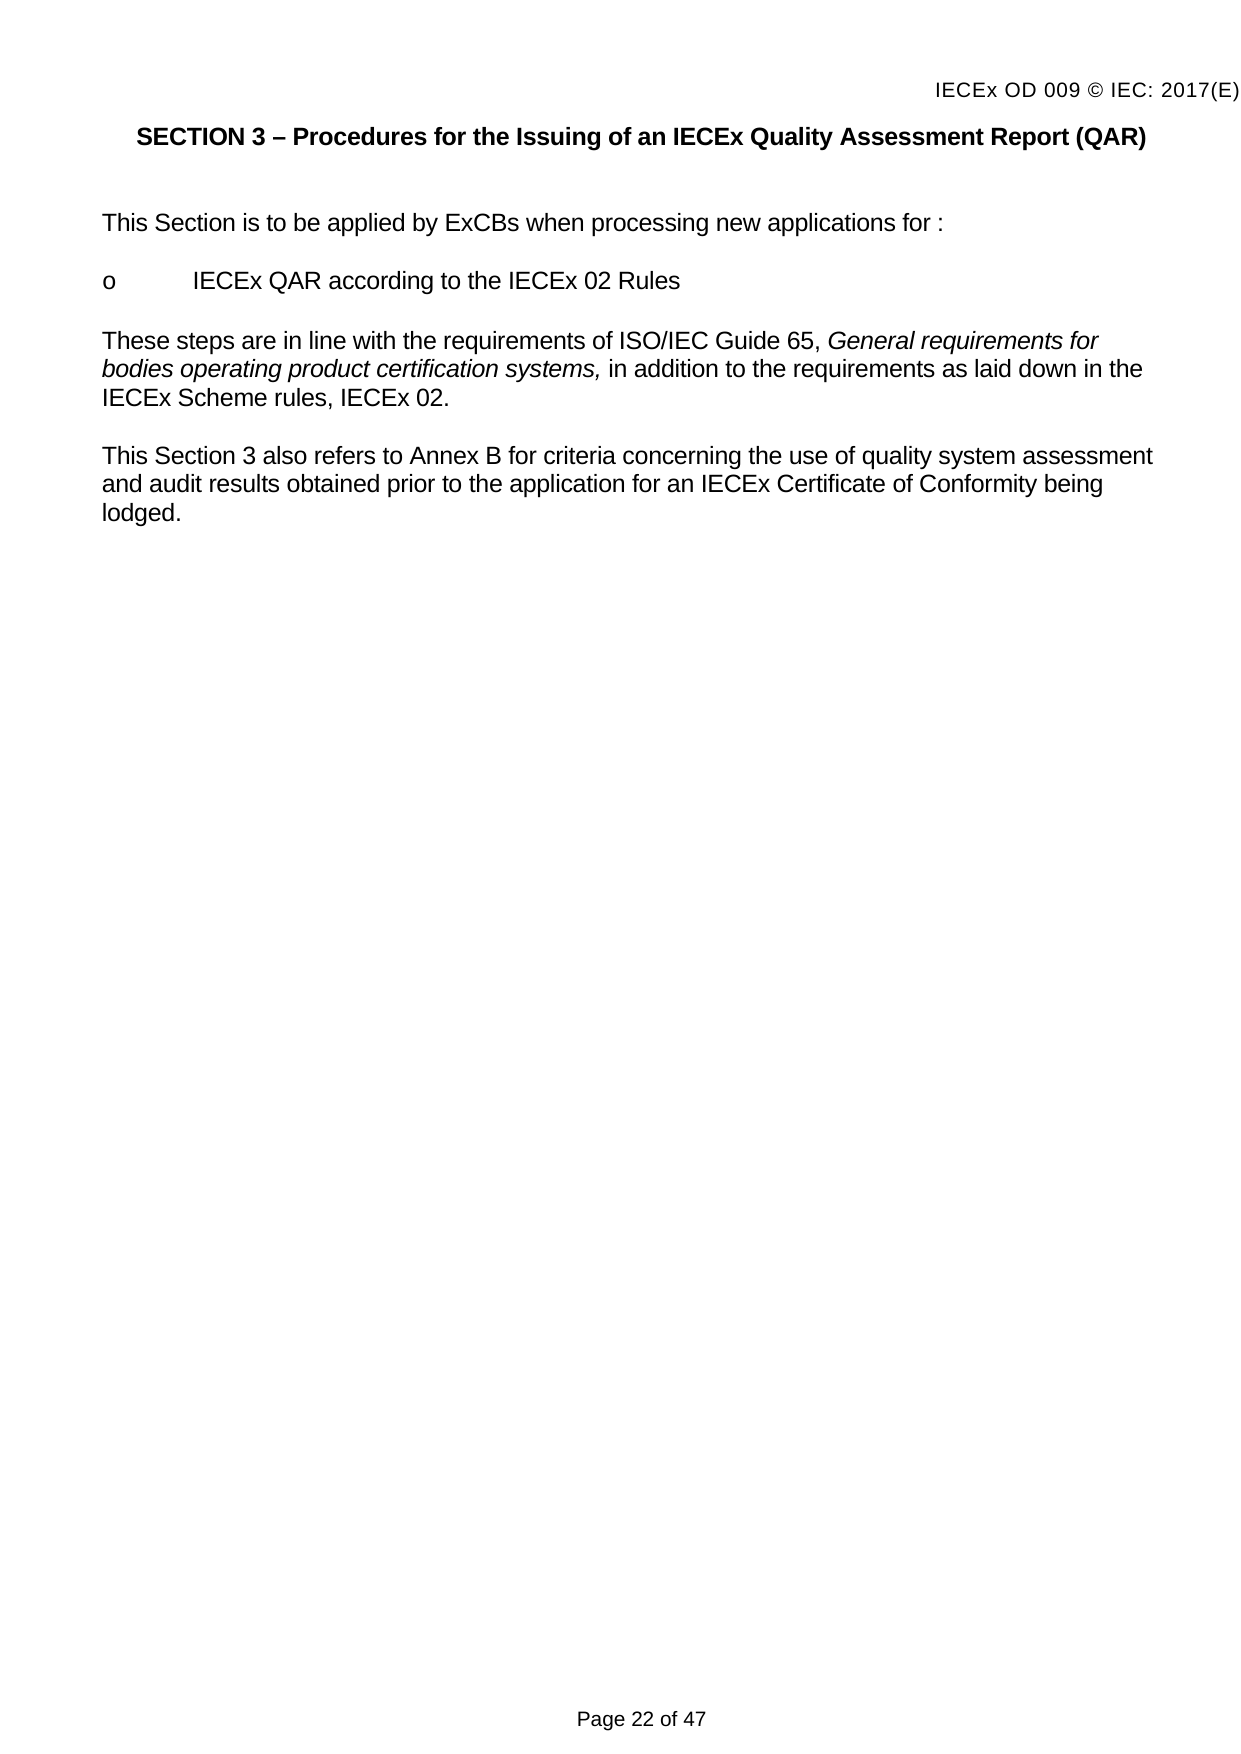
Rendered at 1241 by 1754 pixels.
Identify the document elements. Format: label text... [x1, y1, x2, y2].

text This Section is to be applied by ExCBs when processing new applications for : [102, 208, 1165, 237]
list IECEx QAR according to the IECEx 02 Rules [102, 266, 1165, 297]
text SECTION 3 – Procedures for the Issuing of an IECEx Quality Assessment Report (QAR) [42, 122, 1240, 151]
text These steps are in line with the requirements of ISO/IEC Guide 65, General requirements for bodies operating product certification systems, in addition to the requirements as laid down in the IECEx Scheme rules, IECEx 02. [102, 326, 1165, 412]
text This Section 3 also refers to Annex B for criteria concerning the use of quality system assessment and audit results obtained prior to the application for an IECEx Certificate of Conformity being lodged. [102, 441, 1165, 527]
